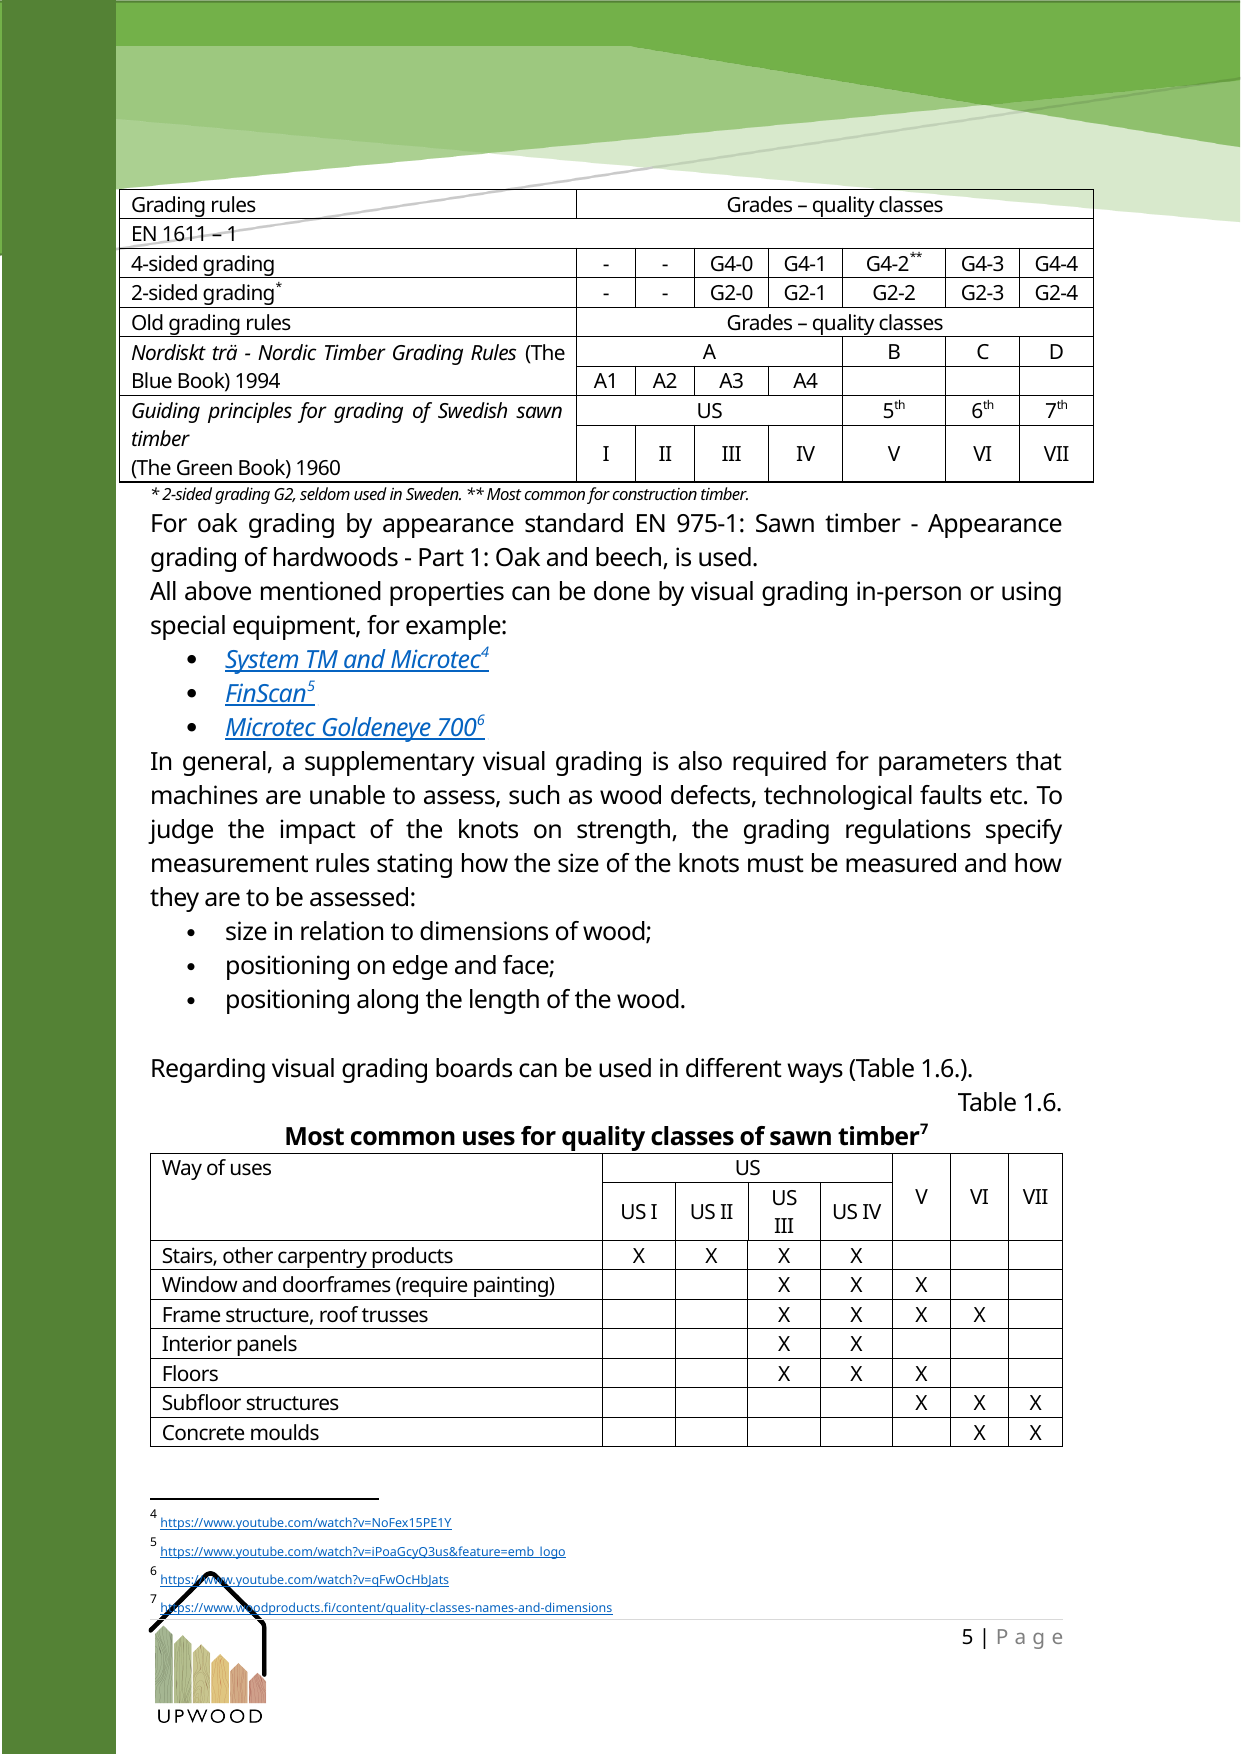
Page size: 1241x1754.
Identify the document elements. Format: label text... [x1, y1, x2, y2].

table_cell [1009, 1359, 1062, 1387]
table_cell X [951, 1388, 1008, 1417]
table_cell [603, 1329, 675, 1358]
table_cell [951, 1329, 1008, 1358]
table_cell Stairs, other carpentry products [151, 1241, 602, 1269]
list System TM and Microtec [187, 641, 1063, 676]
table_cell X [748, 1300, 820, 1328]
table_cell [676, 1359, 747, 1387]
table_cell [893, 1329, 950, 1358]
table_cell [1009, 1270, 1062, 1299]
picture [116, 46, 1241, 283]
table_cell X [893, 1270, 950, 1299]
table_header VI [951, 1154, 1008, 1240]
table_header VII [1009, 1154, 1062, 1240]
table_cell 6th [946, 396, 1019, 424]
table_cell Concrete moulds [151, 1418, 602, 1446]
table_cell II [636, 426, 694, 481]
table_cell Subfloor structures [151, 1388, 602, 1417]
text In general, a supplementary visual grading is also required for parameters that machines are unable to assess, such as wood defects, technological faults etc. To judge the impact of the knots on strength, the grading regulations specify measurement rules stating how the size of the knots must be measured and how they are to be assessed: [150, 744, 1063, 914]
table_cell IV [769, 426, 842, 481]
table_cell [893, 1241, 950, 1269]
table_cell [951, 1359, 1008, 1387]
table_header Grading rules [120, 190, 576, 218]
table_cell [603, 1300, 675, 1328]
table_cell G2-1 [769, 278, 842, 307]
table_cell 4-sided grading [120, 249, 576, 277]
table_cell [676, 1418, 747, 1446]
table_cell 2-sided grading* [120, 278, 576, 307]
table_cell X [821, 1241, 892, 1269]
table_cell - [577, 249, 635, 277]
table_cell X [893, 1388, 950, 1417]
table_cell Nordiskt trä - Nordic Timber Grading Rules (The Blue Book) 1994 [120, 337, 576, 395]
table_cell X [1009, 1388, 1062, 1417]
table_cell Grades – quality classes [577, 308, 1093, 336]
table_cell Window and doorframes (require painting) [151, 1270, 602, 1299]
table_cell [843, 367, 945, 395]
text Most common uses for quality classes of sawn timber [150, 1118, 1063, 1152]
table_cell [603, 1270, 675, 1299]
list positioning on edge and face; [187, 948, 1063, 982]
table_cell X [676, 1241, 747, 1269]
table_cell X [821, 1329, 892, 1358]
table_cell X [603, 1241, 675, 1269]
text Table 1.6. [150, 1084, 1063, 1118]
table_cell US I [603, 1183, 675, 1240]
table_cell G2-4 [1020, 278, 1093, 307]
picture [148, 1571, 267, 1723]
table_cell G2-3 [946, 278, 1019, 307]
table_cell D [1020, 337, 1093, 366]
table_cell US II [676, 1183, 748, 1240]
table_cell X [821, 1359, 892, 1387]
table_cell - [636, 249, 694, 277]
table_cell X [748, 1270, 820, 1299]
table_cell [676, 1388, 747, 1417]
table_cell A2 [636, 367, 694, 395]
table_cell B [843, 337, 945, 366]
table_cell [676, 1270, 747, 1299]
table_cell [748, 1388, 820, 1417]
list FinScan [187, 676, 1063, 709]
table_cell A4 [769, 367, 842, 395]
table_cell [676, 1329, 747, 1358]
table_header US [603, 1154, 892, 1182]
table_cell [603, 1418, 675, 1446]
table_cell [1020, 367, 1093, 395]
table_cell III [695, 426, 768, 481]
table_cell Interior panels [151, 1329, 602, 1358]
table_cell X [821, 1300, 892, 1328]
table_cell X [893, 1300, 950, 1328]
table_cell X [893, 1359, 950, 1387]
text For oak grading by appearance standard EN 975-1: Sawn timber - Appearance grading of hardwoods - Part 1: Oak and beech, is used. [150, 505, 1063, 573]
text Regarding visual grading boards can be used in different ways (Table 1.6.). [150, 1050, 1063, 1084]
table_cell X [748, 1241, 820, 1269]
table_cell Floors [151, 1359, 602, 1387]
table_header Way of uses [151, 1154, 602, 1240]
table_cell G4-3 [946, 249, 1019, 277]
table_cell [821, 1388, 892, 1417]
table_cell X [821, 1270, 892, 1299]
table_cell US III [749, 1183, 820, 1240]
table_cell X [951, 1418, 1008, 1446]
list Microtec Goldeneye 700 [187, 709, 1063, 744]
table_header V [893, 1154, 950, 1240]
table_cell VI [946, 426, 1019, 481]
table_cell G2-2 [843, 278, 945, 307]
table_cell [1009, 1300, 1062, 1328]
table_cell X [748, 1329, 820, 1358]
table_cell [603, 1359, 675, 1387]
table_cell Guiding principles for grading of Swedish sawn timber (The Green Book) 1960 [120, 396, 576, 481]
table_cell G4-0 [695, 249, 768, 277]
table_cell VII [1020, 426, 1093, 481]
table_cell G4-1 [769, 249, 842, 277]
table_cell G4-4 [1020, 249, 1093, 277]
table_cell [1009, 1241, 1062, 1269]
table_cell [951, 1270, 1008, 1299]
table_cell G4-2** [843, 249, 945, 277]
table_cell Old grading rules [120, 308, 576, 336]
table_cell - [636, 278, 694, 307]
table_cell [748, 1418, 820, 1446]
list positioning along the length of the wood. [187, 982, 1063, 1016]
text * 2-sided grading G2, seldom used in Sweden. ** Most common for construction timber. [150, 483, 1063, 505]
table_cell [603, 1388, 675, 1417]
table_cell X [951, 1300, 1008, 1328]
table_cell US IV [821, 1183, 892, 1240]
table_cell [1009, 1329, 1062, 1358]
table_cell 5th [843, 396, 945, 424]
table_cell A [577, 337, 842, 366]
text All above mentioned properties can be done by visual grading in-person or using special equipment, for example: [150, 573, 1063, 641]
table_cell A1 [577, 367, 635, 395]
table_cell [821, 1418, 892, 1446]
list size in relation to dimensions of wood; [187, 914, 1063, 948]
table_cell - [577, 278, 635, 307]
table_cell [946, 367, 1019, 395]
table_cell V [843, 426, 945, 481]
table_cell [893, 1418, 950, 1446]
table_cell [676, 1300, 747, 1328]
table_cell Frame structure, roof trusses [151, 1300, 602, 1328]
table_cell X [1009, 1418, 1062, 1446]
table_cell 7th [1020, 396, 1093, 424]
table_cell G2-0 [695, 278, 768, 307]
table_cell A3 [695, 367, 768, 395]
table_cell US [577, 396, 842, 424]
table_cell EN 1611 – 1 [120, 219, 1093, 248]
table_header Grades – quality classes [577, 190, 1093, 218]
table_cell C [946, 337, 1019, 366]
table_cell X [748, 1359, 820, 1387]
table_cell I [577, 426, 635, 481]
table_cell [951, 1241, 1008, 1269]
